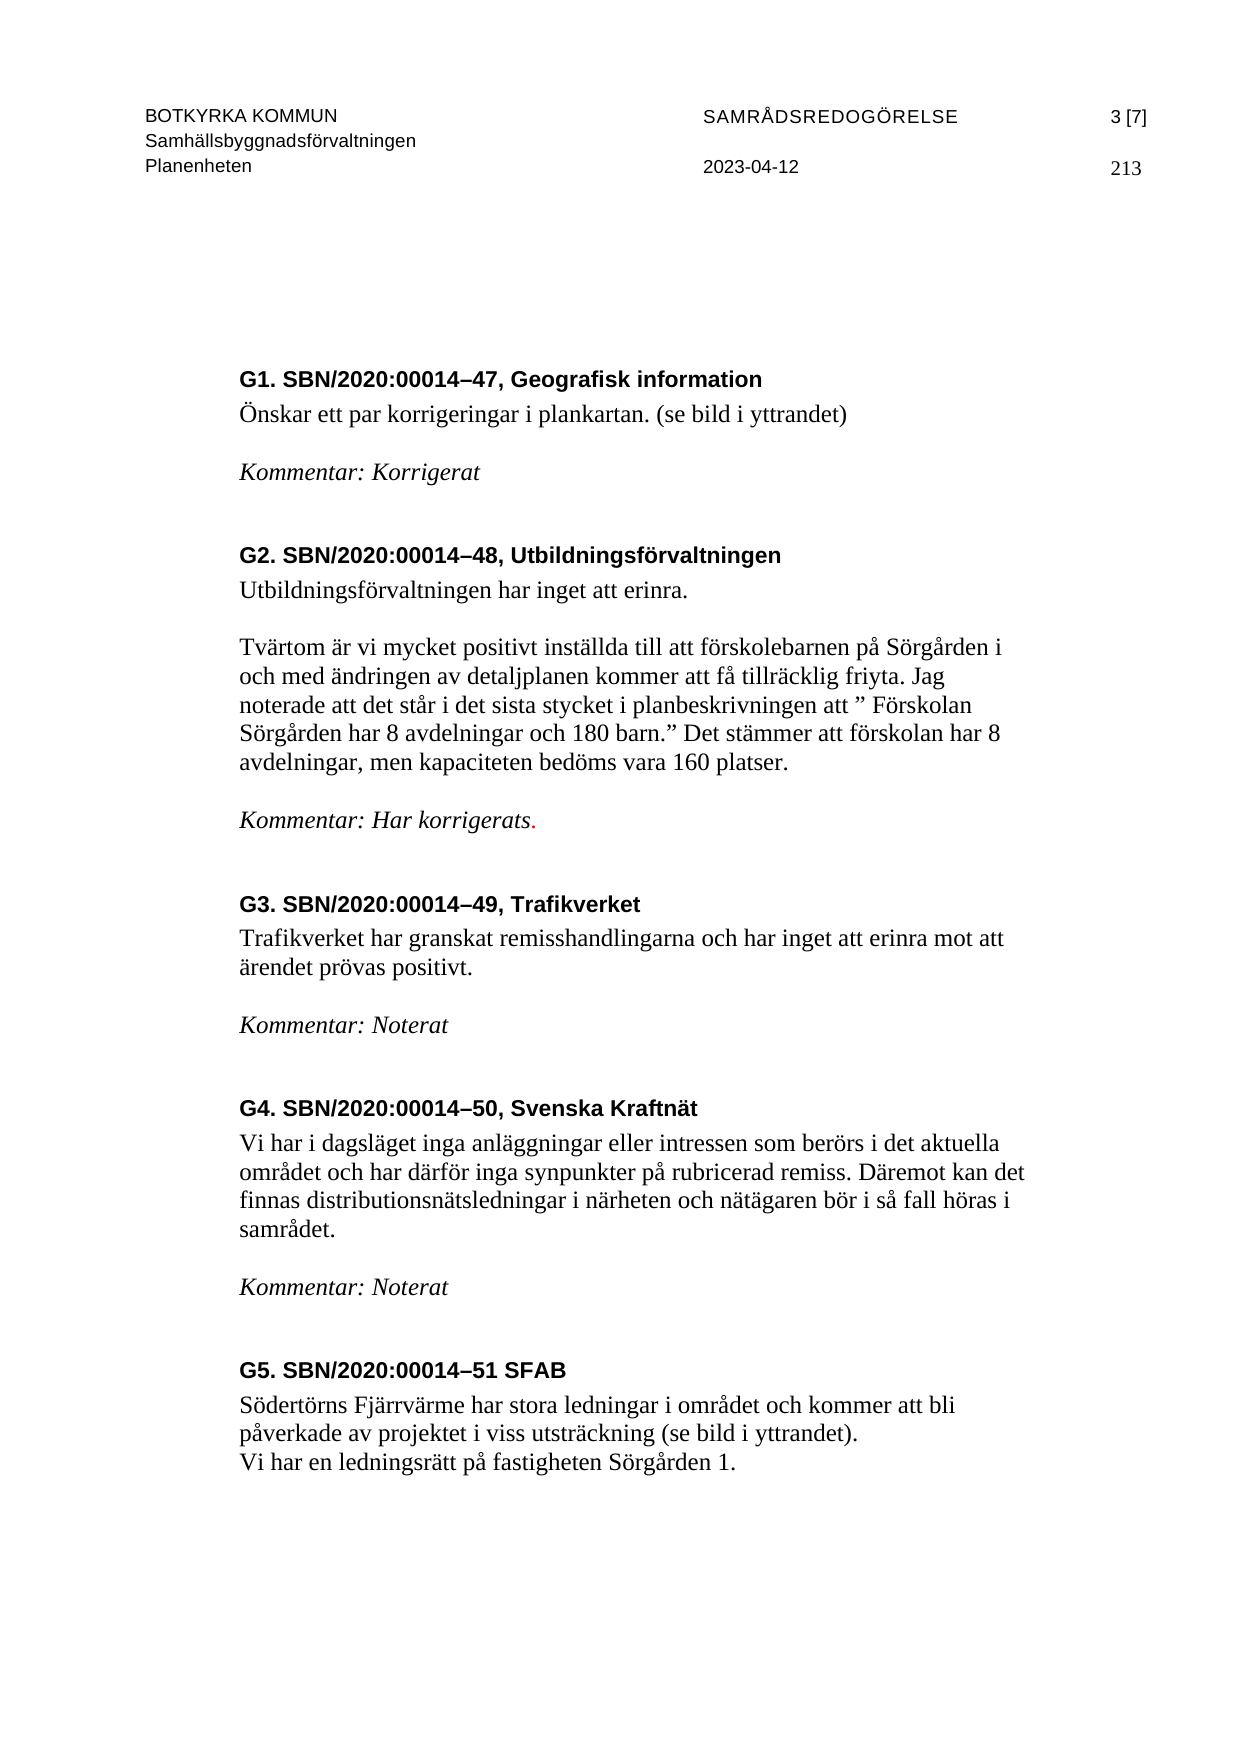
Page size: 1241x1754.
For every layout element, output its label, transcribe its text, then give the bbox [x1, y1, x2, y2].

text Önskar ett par korrigeringar i plankartan. (se bild i yttrandet) [239, 399, 1033, 428]
text G2. SBN/2020:00014–48, Utbildningsförvaltningen [239, 541, 1033, 568]
text Kommentar: Noterat [239, 1272, 1033, 1300]
text G5. SBN/2020:00014–51 SFAB [239, 1356, 1033, 1383]
text Tvärtom är vi mycket positivt inställda till att förskolebarnen på Sörgården i och med ändringen av detaljplanen kommer att få tillräcklig friyta. Jag noterade att det står i det sista stycket i planbeskrivningen att ” Förskolan Sörgården har 8 avdelningar och 180 barn.” Det stämmer att förskolan har 8 avdelningar, men kapaciteten bedöms vara 160 platser. [239, 632, 1033, 776]
text Södertörns Fjärrvärme har stora ledningar i området och kommer att bli påverkade av projektet i viss utsträckning (se bild i yttrandet). [239, 1390, 1033, 1447]
text Vi har i dagsläget inga anläggningar eller intressen som berörs i det aktuella området och har därför inga synpunkter på rubricerad remiss. Däremot kan det finnas distributionsnätsledningar i närheten och nätägaren bör i så fall höras i samrådet. [239, 1128, 1033, 1243]
text Kommentar: Korrigerat [239, 457, 1033, 485]
text Vi har en ledningsrätt på fastigheten Sörgården 1. [239, 1447, 1033, 1476]
text Trafikverket har granskat remisshandlingarna och har inget att erinra mot att ärendet prövas positivt. [239, 923, 1033, 981]
text G3. SBN/2020:00014–49, Trafikverket [239, 890, 1033, 917]
text Kommentar: Noterat [239, 1010, 1033, 1038]
text Utbildningsförvaltningen har inget att erinra. [239, 575, 1033, 603]
text Kommentar: Har korrigerats. [239, 805, 1033, 833]
text G1. SBN/2020:00014–47, Geografisk information [239, 366, 1033, 393]
text G4. SBN/2020:00014–50, Svenska Kraftnät [239, 1094, 1033, 1122]
